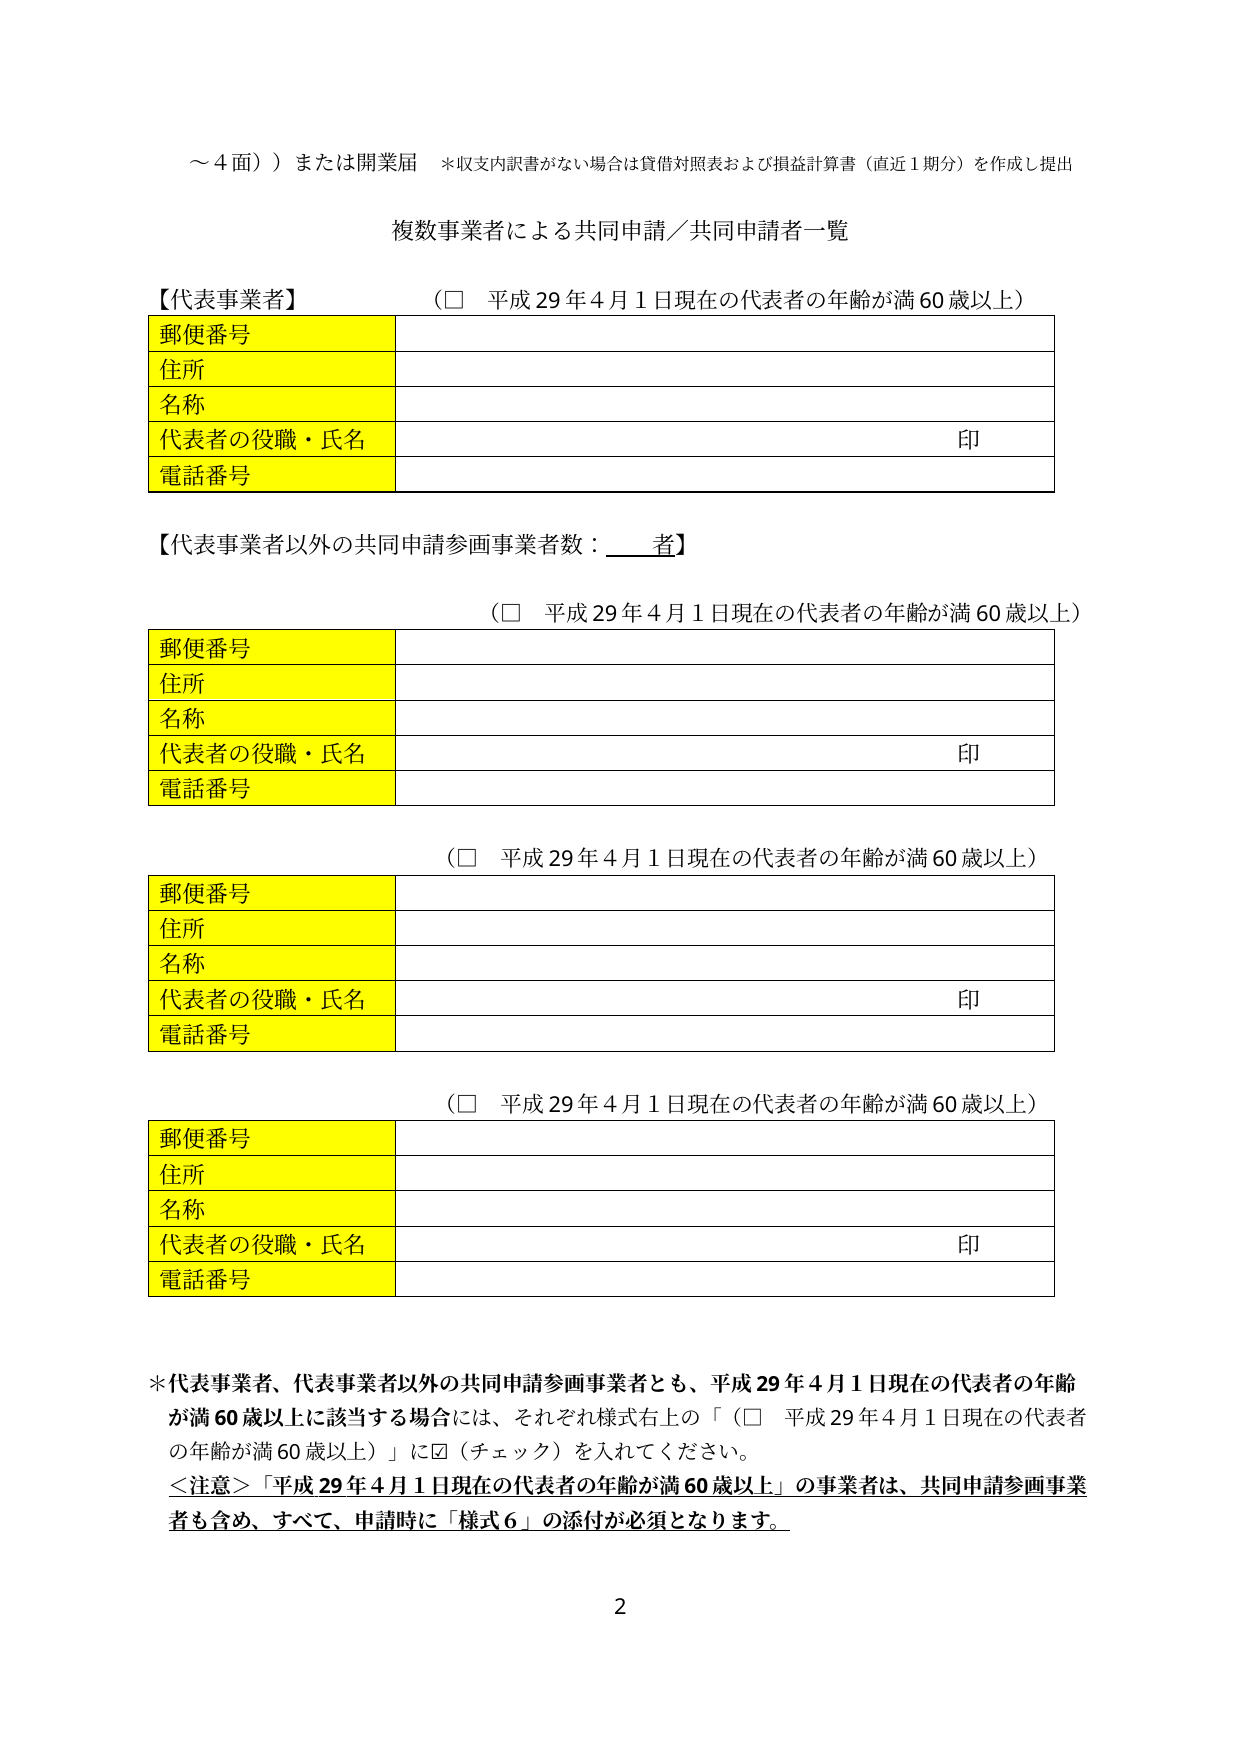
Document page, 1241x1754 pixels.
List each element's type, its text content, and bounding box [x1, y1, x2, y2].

table_cell [396, 387, 1054, 421]
table_cell 住所 [149, 911, 395, 945]
table_cell [396, 1156, 1054, 1190]
table_cell 印 [396, 1227, 1054, 1261]
table_cell 印 [396, 981, 1054, 1015]
table_cell 住所 [149, 665, 395, 699]
text 複数事業者による共同申請／共同申請者一覧 [148, 213, 1092, 247]
table_cell 電話番号 [149, 1016, 395, 1051]
table_cell 名称 [149, 387, 395, 421]
table_cell 代表者の役職・氏名 [149, 422, 395, 456]
text ～４面））または開業届 ＊収支内訳書がない場合は貸借対照表および損益計算書（直近１期分）を作成し提出 [148, 144, 1092, 179]
table_header 郵便番号 [149, 876, 395, 910]
table_cell 電話番号 [149, 1262, 395, 1296]
table_header 郵便番号 [149, 630, 395, 664]
table_cell [396, 1016, 1054, 1051]
table_header [396, 316, 1054, 351]
table_cell [396, 911, 1054, 945]
table_cell 電話番号 [149, 457, 395, 491]
text ＊代表事業者、代表事業者以外の共同申請参画事業者とも、平成29年４月１日現在の代表者の年齢が満60歳以上に該当する場合には、それぞれ様式右上の「（□ 平成29年４月１日現在の代表者の年齢が満60歳以上）」に☑（チェック）を入れてください。 [148, 1365, 1092, 1468]
table_cell 名称 [149, 701, 395, 735]
table_cell 代表者の役職・氏名 [149, 1227, 395, 1261]
table_cell [396, 701, 1054, 735]
table_header [396, 630, 1054, 664]
text ＜注意＞「平成29年４月１日現在の代表者の年齢が満60歳以上」の事業者は、共同申請参画事業者も含め、すべて、申請時に「様式６」の添付が必須となります。 [148, 1468, 1092, 1536]
table_cell [396, 1262, 1054, 1296]
table_cell 電話番号 [149, 771, 395, 805]
table_header [396, 1121, 1054, 1155]
table_cell [396, 457, 1054, 491]
table_cell 印 [396, 736, 1054, 770]
table_cell 名称 [149, 946, 395, 980]
table_cell 代表者の役職・氏名 [149, 736, 395, 770]
text （□ 平成29年４月１日現在の代表者の年齢が満60歳以上） [148, 840, 1049, 874]
text 【代表事業者以外の共同申請参画事業者数： 者】 [148, 527, 1092, 561]
table_header 郵便番号 [149, 1121, 395, 1155]
table_cell 代表者の役職・氏名 [149, 981, 395, 1015]
table_cell 印 [396, 422, 1054, 456]
table_header [396, 876, 1054, 910]
table_cell [396, 1191, 1054, 1226]
table_cell 名称 [149, 1191, 395, 1226]
table_cell [396, 946, 1054, 980]
text 【代表事業者】 （□ 平成29年４月１日現在の代表者の年齢が満60歳以上） [148, 281, 1093, 315]
table_cell [396, 665, 1054, 699]
table_header 郵便番号 [149, 316, 395, 351]
table_cell 住所 [149, 1156, 395, 1190]
text （□ 平成29年４月１日現在の代表者の年齢が満60歳以上） [148, 595, 1092, 629]
table_cell [396, 771, 1054, 805]
table_cell 住所 [149, 352, 395, 386]
table_cell [396, 352, 1054, 386]
text （□ 平成29年４月１日現在の代表者の年齢が満60歳以上） [148, 1086, 1049, 1120]
